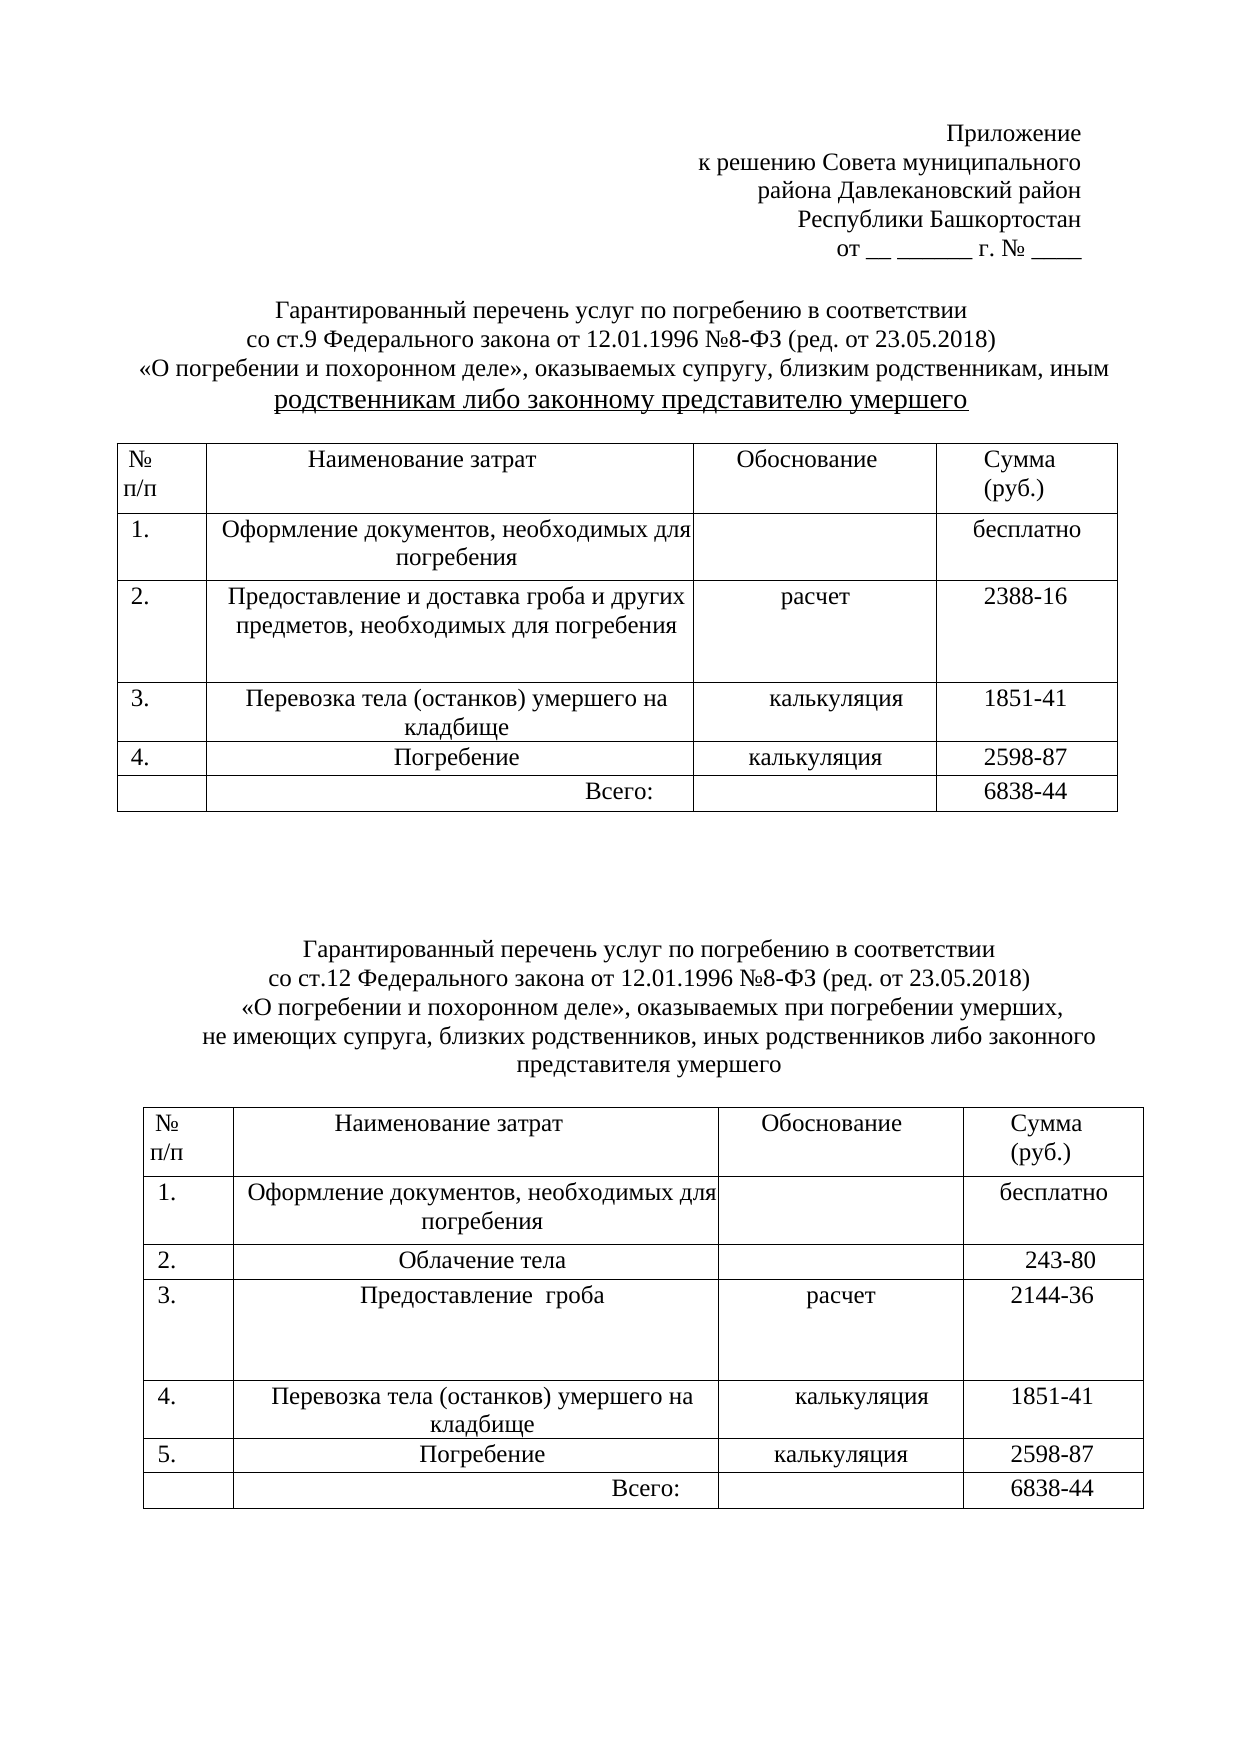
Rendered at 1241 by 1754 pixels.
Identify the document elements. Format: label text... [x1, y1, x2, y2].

table_header Сумма (руб.) [964, 1108, 1143, 1176]
table_cell Предоставление и доставка гроба и других предметов, необходимых для погребения [207, 581, 693, 682]
table_cell калькуляция [719, 1439, 963, 1472]
table_cell Перевозка тела (останков) умершего на кладбище [234, 1381, 718, 1438]
table_cell 6838-44 [937, 776, 1117, 811]
table_cell 243-80 [964, 1245, 1143, 1279]
table_cell бесплатно [964, 1177, 1143, 1244]
table_cell [118, 776, 206, 811]
table_cell 3. [144, 1280, 233, 1380]
table_header Обоснование [719, 1108, 963, 1176]
text Гарантированный перечень услуг по погребению в соответствии [129, 934, 1169, 963]
table_cell 2. [118, 581, 206, 682]
table_cell 1. [118, 514, 206, 580]
table_cell 2144-36 [964, 1280, 1143, 1380]
table_cell Погребение [234, 1439, 718, 1472]
table_cell [694, 514, 936, 580]
table_cell 1. [144, 1177, 233, 1244]
table_cell калькуляция [694, 742, 936, 775]
table_cell Перевозка тела (останков) умершего на кладбище [207, 683, 693, 741]
table_cell Всего: [207, 776, 693, 811]
table_cell Всего: [234, 1473, 718, 1508]
table_cell [694, 776, 936, 811]
table_header [107, 118, 1104, 262]
table_cell [719, 1473, 963, 1508]
table_cell [719, 1177, 963, 1244]
table_cell [719, 1245, 963, 1279]
table_cell калькуляция [694, 683, 936, 741]
table_header № п/п [118, 444, 206, 513]
table_cell 2598-87 [937, 742, 1117, 775]
table_cell 2. [144, 1245, 233, 1279]
table_cell 3. [118, 683, 206, 741]
table_cell 4. [144, 1381, 233, 1438]
table_cell 1851-41 [937, 683, 1117, 741]
text со ст.12 Федерального закона от 12.01.1996 №8-ФЗ (ред. от 23.05.2018) [129, 963, 1169, 992]
table_cell 6838-44 [964, 1473, 1143, 1508]
table_header Наименование затрат [234, 1108, 718, 1176]
table_cell Облачение тела [234, 1245, 718, 1279]
table_cell 2388-16 [937, 581, 1117, 682]
table_cell расчет [694, 581, 936, 682]
table_cell 2598-87 [964, 1439, 1143, 1472]
text не имеющих супруга, близких родственников, иных родственников либо законного представителя умершего [129, 1021, 1169, 1078]
text «О погребении и похоронном деле», оказываемых супругу, близким родственникам, иным родственникам либо законному представителю умершего [129, 353, 1113, 414]
table_cell расчет [719, 1280, 963, 1380]
table_cell калькуляция [719, 1381, 963, 1438]
table_cell 4. [118, 742, 206, 775]
text Гарантированный перечень услуг по погребению в соответствии [129, 296, 1113, 324]
table_header Обоснование [694, 444, 936, 513]
table_cell Погребение [207, 742, 693, 775]
table_header № п/п [144, 1108, 233, 1176]
table_cell Предоставление гроба [234, 1280, 718, 1380]
table_cell бесплатно [937, 514, 1117, 580]
table_header Наименование затрат [207, 444, 693, 513]
table_cell 5. [144, 1439, 233, 1472]
text со ст.9 Федерального закона от 12.01.1996 №8-ФЗ (ред. от 23.05.2018) [129, 324, 1113, 353]
text «О погребении и похоронном деле», оказываемых при погребении умерших, [129, 992, 1169, 1021]
table_cell Оформление документов, необходимых для погребения [207, 514, 693, 580]
table_header Сумма (руб.) [937, 444, 1117, 513]
table_cell [144, 1473, 233, 1508]
table_cell 1851-41 [964, 1381, 1143, 1438]
table_cell Оформление документов, необходимых для погребения [234, 1177, 718, 1244]
